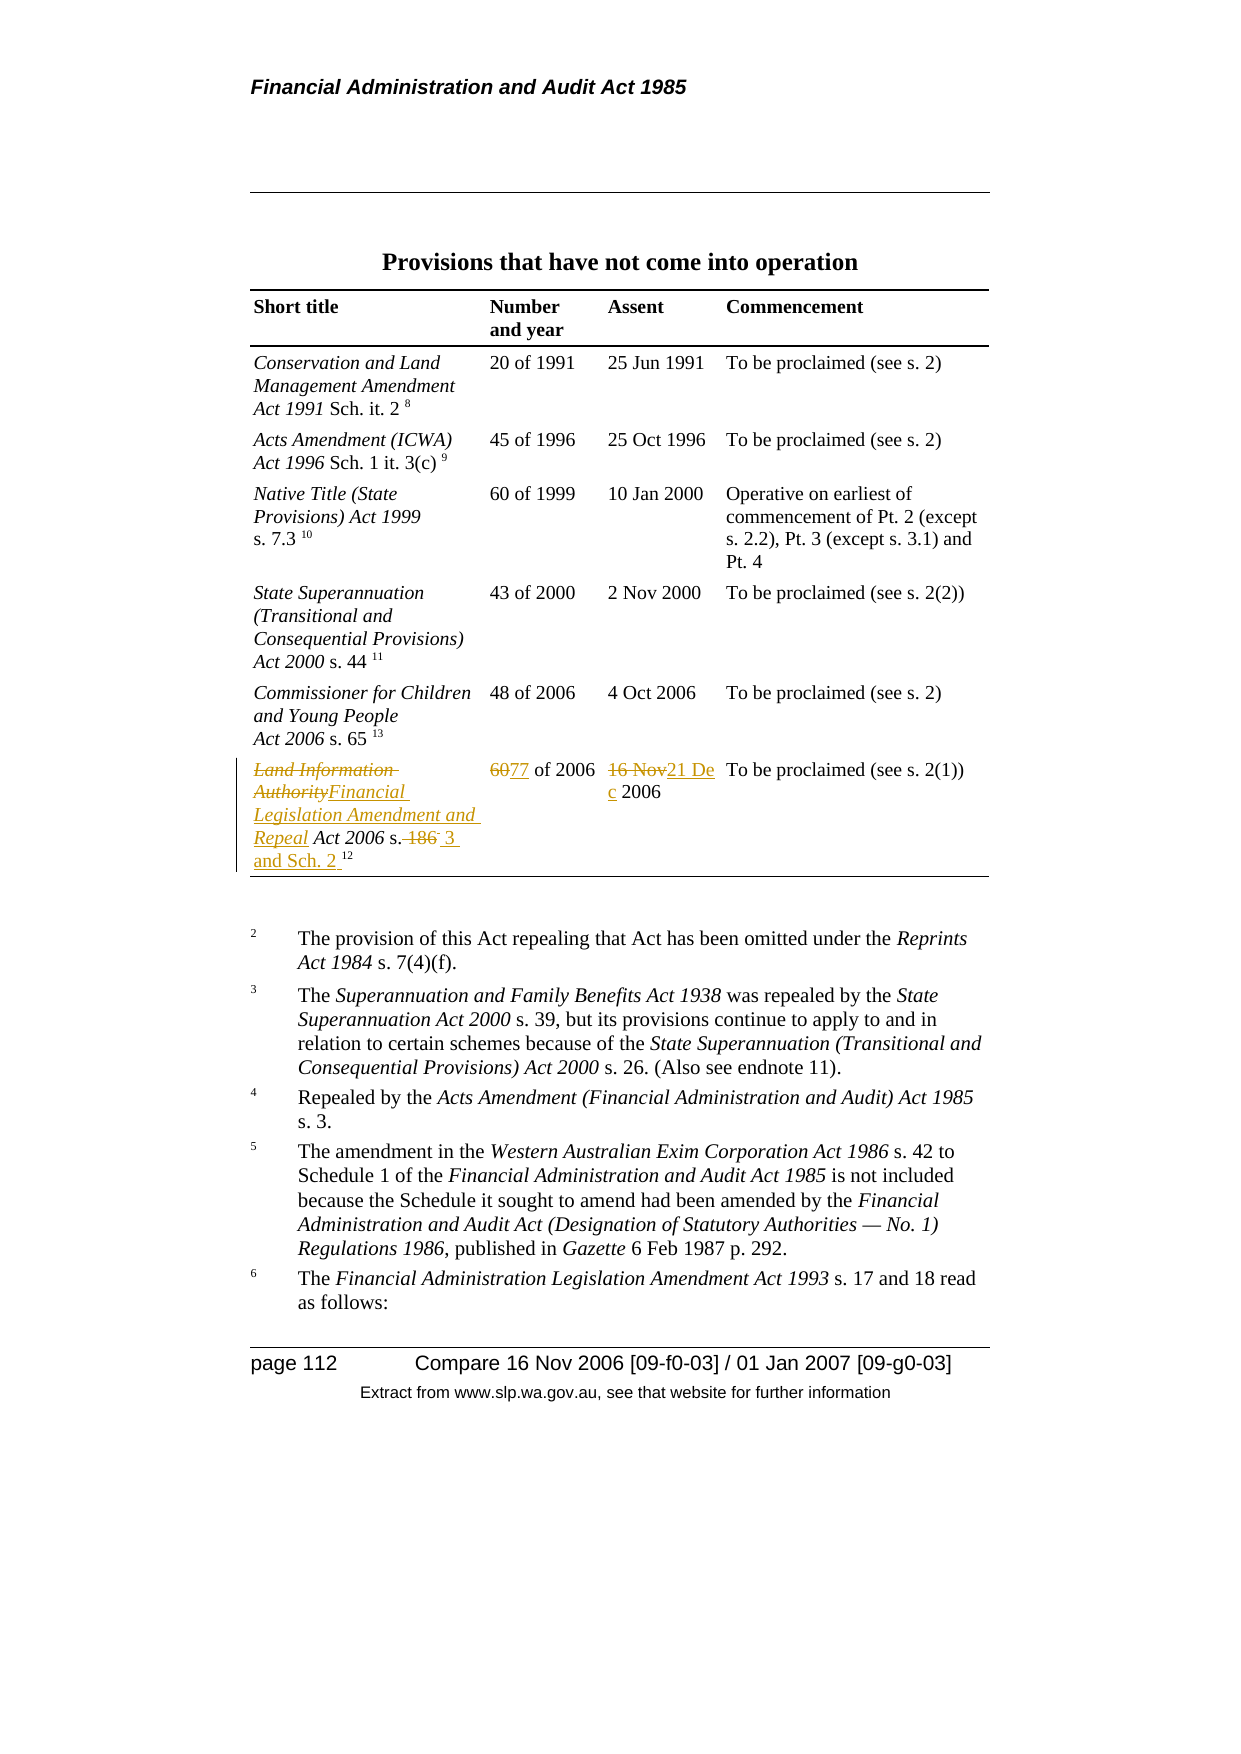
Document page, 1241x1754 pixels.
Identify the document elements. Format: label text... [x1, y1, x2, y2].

table_cell 48 of 2006 [487, 677, 605, 753]
table_cell of 2006 [487, 754, 605, 876]
table_cell 2006 [605, 754, 723, 876]
table_header Commencement [723, 291, 989, 345]
subtitle Provisions that have not come into operation [250, 247, 990, 276]
table_cell Native Title (State Provisions) Act 1999 s. 7.3 10 [250, 478, 487, 577]
table_cell State Superannuation (Transitional and Consequential Provisions) Act 2000 s. 44 11 [250, 577, 487, 677]
table_cell 25 Oct 1996 [605, 424, 723, 478]
table_header Number and year [487, 291, 605, 345]
table_cell To be proclaimed (see s. 2) [723, 424, 989, 478]
table_cell 20 of 1991 [487, 347, 605, 424]
table_cell To be proclaimed (see s. 2) [723, 677, 989, 753]
table_cell 25 Jun 1991 [605, 347, 723, 424]
table_cell Act 2006 s.12 [250, 754, 487, 876]
table_header Short title [250, 291, 487, 345]
text 3 The Superannuation and Family Benefits Act 1938 was repealed by the State Superannuation Act 2000 s. 39, but its provisions continue to apply to and in relation to certain schemes because of the State Superannuation (Transitional and Consequential Provisions) Act 2000 s. 26. (Also see endnote 11). [250, 982, 990, 1079]
table_cell To be proclaimed (see s. 2(1)) [723, 754, 989, 876]
table_cell Acts Amendment (ICWA) Act 1996 Sch. 1 it. 3(c) 9 [250, 424, 487, 478]
table_cell To be proclaimed (see s. 2(2)) [723, 577, 989, 677]
table_cell 2 Nov 2000 [605, 577, 723, 677]
table_cell Operative on earliest of commencement of Pt. 2 (except s. 2.2), Pt. 3 (except s. 3.1) and Pt. 4 [723, 478, 989, 577]
table_cell Conservation and Land Management Amendment Act 1991 Sch. it. 2 8 [250, 347, 487, 424]
table_cell 4 Oct 2006 [605, 677, 723, 753]
table_cell 10 Jan 2000 [605, 478, 723, 577]
table_cell To be proclaimed (see s. 2) [723, 347, 989, 424]
table_cell 45 of 1996 [487, 424, 605, 478]
text 5 The amendment in the Western Australian Exim Corporation Act 1986 s. 42 to Schedule 1 of the Financial Administration and Audit Act 1985 is not included because the Schedule it sought to amend had been amended by the Financial Administration and Audit Act (Designation of Statutory Authorities — No. 1) Regulations 1986, published in Gazette 6 Feb 1987 p. 292. [250, 1139, 990, 1260]
table_cell 60 of 1999 [487, 478, 605, 577]
text 4 Repealed by the Acts Amendment (Financial Administration and Audit) Act 1985 s. 3. [250, 1085, 990, 1133]
table_header Assent [605, 291, 723, 345]
text 2 The provision of this Act repealing that Act has been omitted under the Reprints Act 1984 s. 7(4)(f). [250, 926, 990, 974]
table_cell Commissioner for Children and Young People Act 2006 s. 65 13 [250, 677, 487, 753]
table_cell 43 of 2000 [487, 577, 605, 677]
text 6 The Financial Administration Legislation Amendment Act 1993 s. 17 and 18 read as follows: [250, 1266, 990, 1314]
